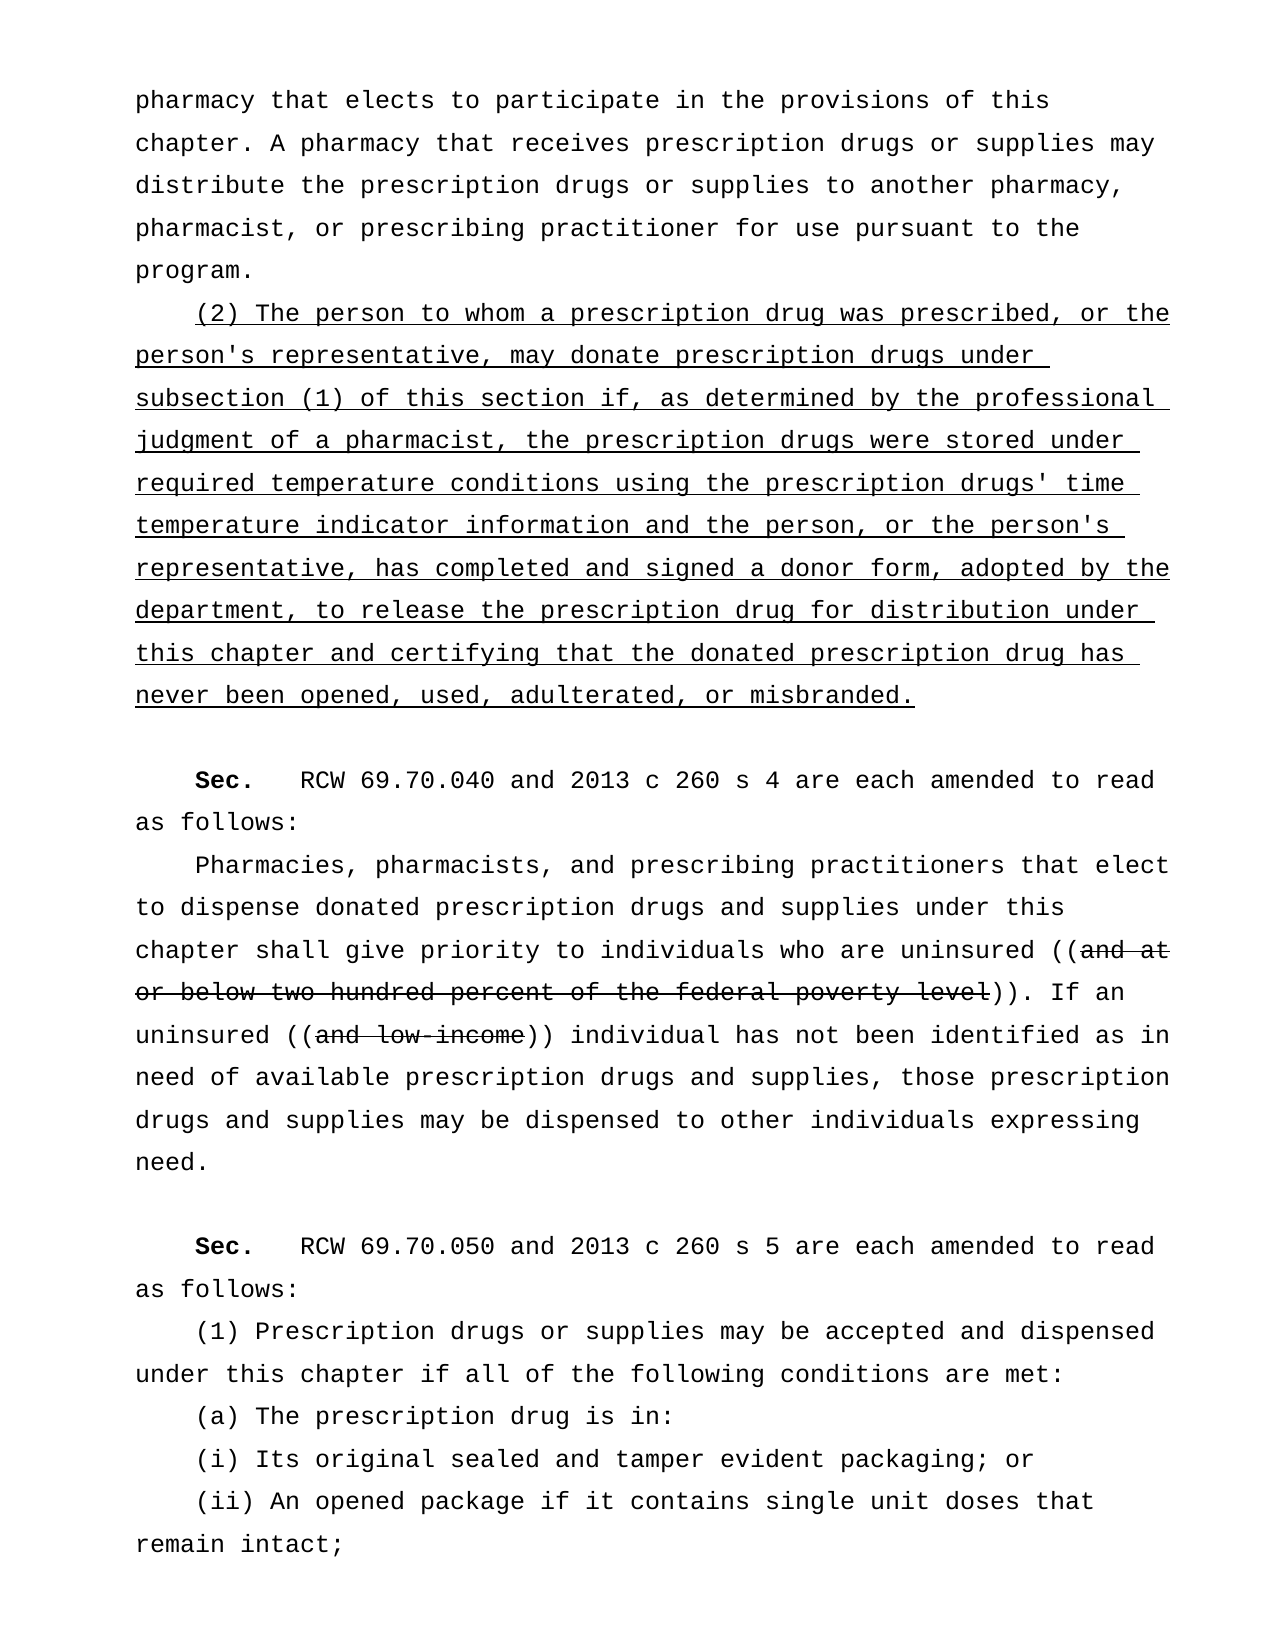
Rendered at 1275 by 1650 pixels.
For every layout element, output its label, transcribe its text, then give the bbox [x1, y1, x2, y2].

text (2) The person to whom a prescription drug was prescribed, or the person's representative, may donate prescription drugs under subsection (1) of this section if, as determined by the professional judgment of a pharmacist, the prescription drugs were stored under required temperature conditions using the prescription drugs' time temperature indicator information and the person, or the person's representative, has completed and signed a donor form, adopted by the department, to release the prescription drug for distribution under this chapter and certifying that the donated prescription drug has never been opened, used, adulterated, or misbranded. [135, 287, 1170, 409]
text (a) The prescription drug is in: [135, 1391, 1170, 1433]
text (ii) An opened package if it contains single unit doses that remain intact; [135, 1476, 1170, 1561]
text Sec. RCW 69.70.040 and 2013 c 260 s 4 are each amended to read as follows: [135, 754, 1170, 839]
text (2) The person to whom a prescription drug was prescribed, or the person's representative, may donate prescription drugs under subsection (1) of this section if, as determined by the professional judgment of a pharmacist, the prescription drugs were stored under required temperature conditions using the prescription drugs' time temperature indicator information and the person, or the person's representative, has completed and signed a donor form, adopted by the department, to release the prescription drug for distribution under this chapter and certifying that the donated prescription drug has never been opened, used, adulterated, or misbranded. [135, 580, 1170, 712]
text (i) Its original sealed and tamper evident packaging; or [135, 1433, 1170, 1476]
text (2) The person to whom a prescription drug was prescribed, or the person's representative, may donate prescription drugs under subsection (1) of this section if, as determined by the professional judgment of a pharmacist, the prescription drugs were stored under required temperature conditions using the prescription drugs' time temperature indicator information and the person, or the person's representative, has completed and signed a donor form, adopted by the department, to release the prescription drug for distribution under this chapter and certifying that the donated prescription drug has never been opened, used, adulterated, or misbranded. [135, 410, 1170, 579]
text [135, 75, 1170, 287]
text (1) Prescription drugs or supplies may be accepted and dispensed under this chapter if all of the following conditions are met: [135, 1306, 1170, 1391]
text Sec. RCW 69.70.050 and 2013 c 260 s 5 are each amended to read as follows: [135, 1221, 1170, 1306]
text Pharmacies, pharmacists, and prescribing practitioners that elect to dispense donated prescription drugs and supplies under this chapter shall give priority to individuals who are uninsured ((and at or below two hundred percent of the federal poverty level)). If an uninsured ((and low-income)) individual has not been identified as in need of available prescription drugs and supplies, those prescription drugs and supplies may be dispensed to other individuals expressing need. [135, 839, 1170, 1179]
